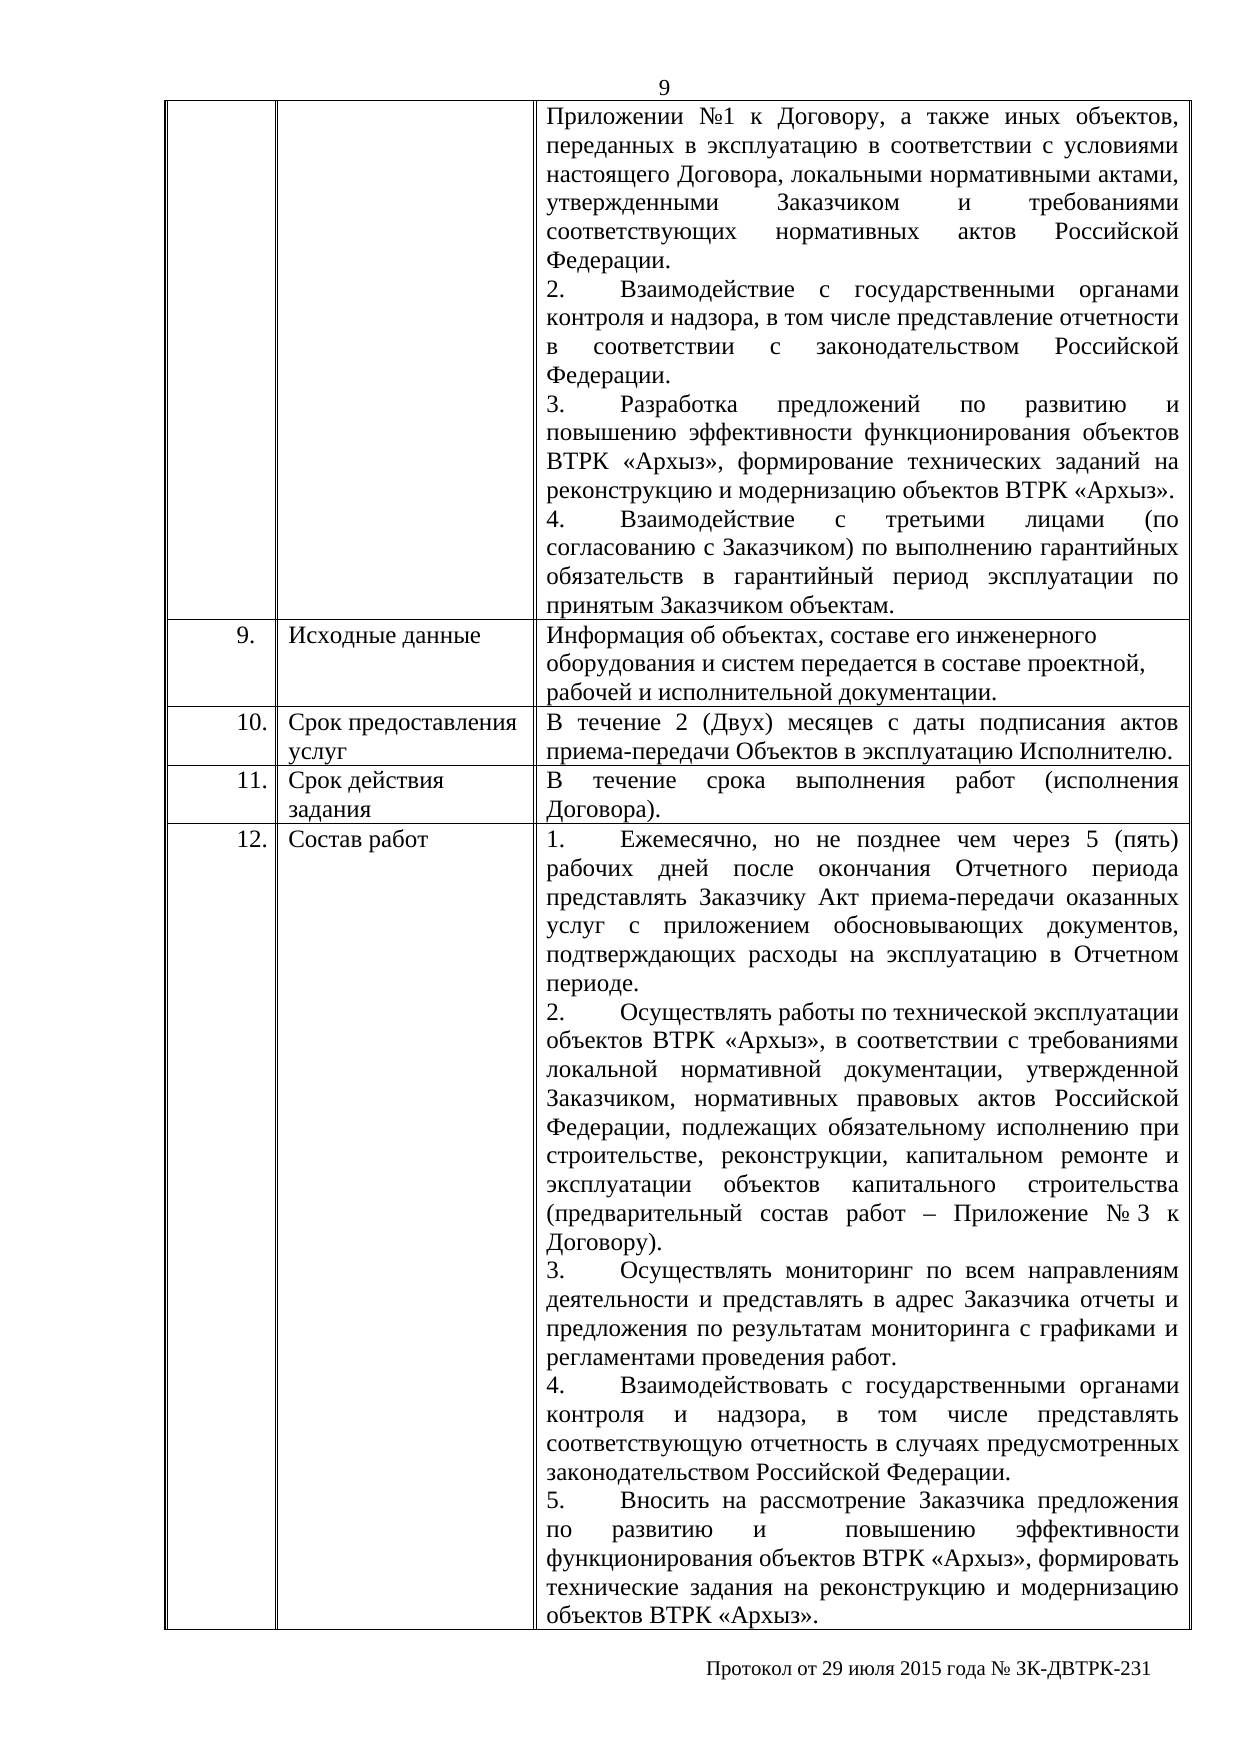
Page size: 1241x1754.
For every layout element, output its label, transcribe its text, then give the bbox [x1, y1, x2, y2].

table_cell Срок действия задания [278, 766, 533, 823]
table_cell [168, 707, 275, 764]
table_cell Срок предоставления услуг [278, 707, 533, 764]
table_cell Состав работ [278, 824, 533, 1629]
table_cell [278, 101, 533, 619]
table_cell В течение 2 (Двух) месяцев с даты подписания актов приема-передачи Объектов в эксплуатацию Исполнителю. [537, 707, 1189, 764]
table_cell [537, 101, 1189, 619]
table_cell Информация об объектах, составе его инженерного оборудования и систем передается в составе проектной, рабочей и исполнительной документации. [537, 620, 1189, 706]
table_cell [537, 824, 1189, 1629]
table_cell В течение срока выполнения работ (исполнения Договора). [537, 766, 1189, 823]
table_cell [168, 766, 275, 823]
table_cell [168, 101, 275, 619]
table_cell [168, 620, 275, 706]
table_cell Исходные данные [278, 620, 533, 706]
table_cell [168, 824, 275, 1629]
